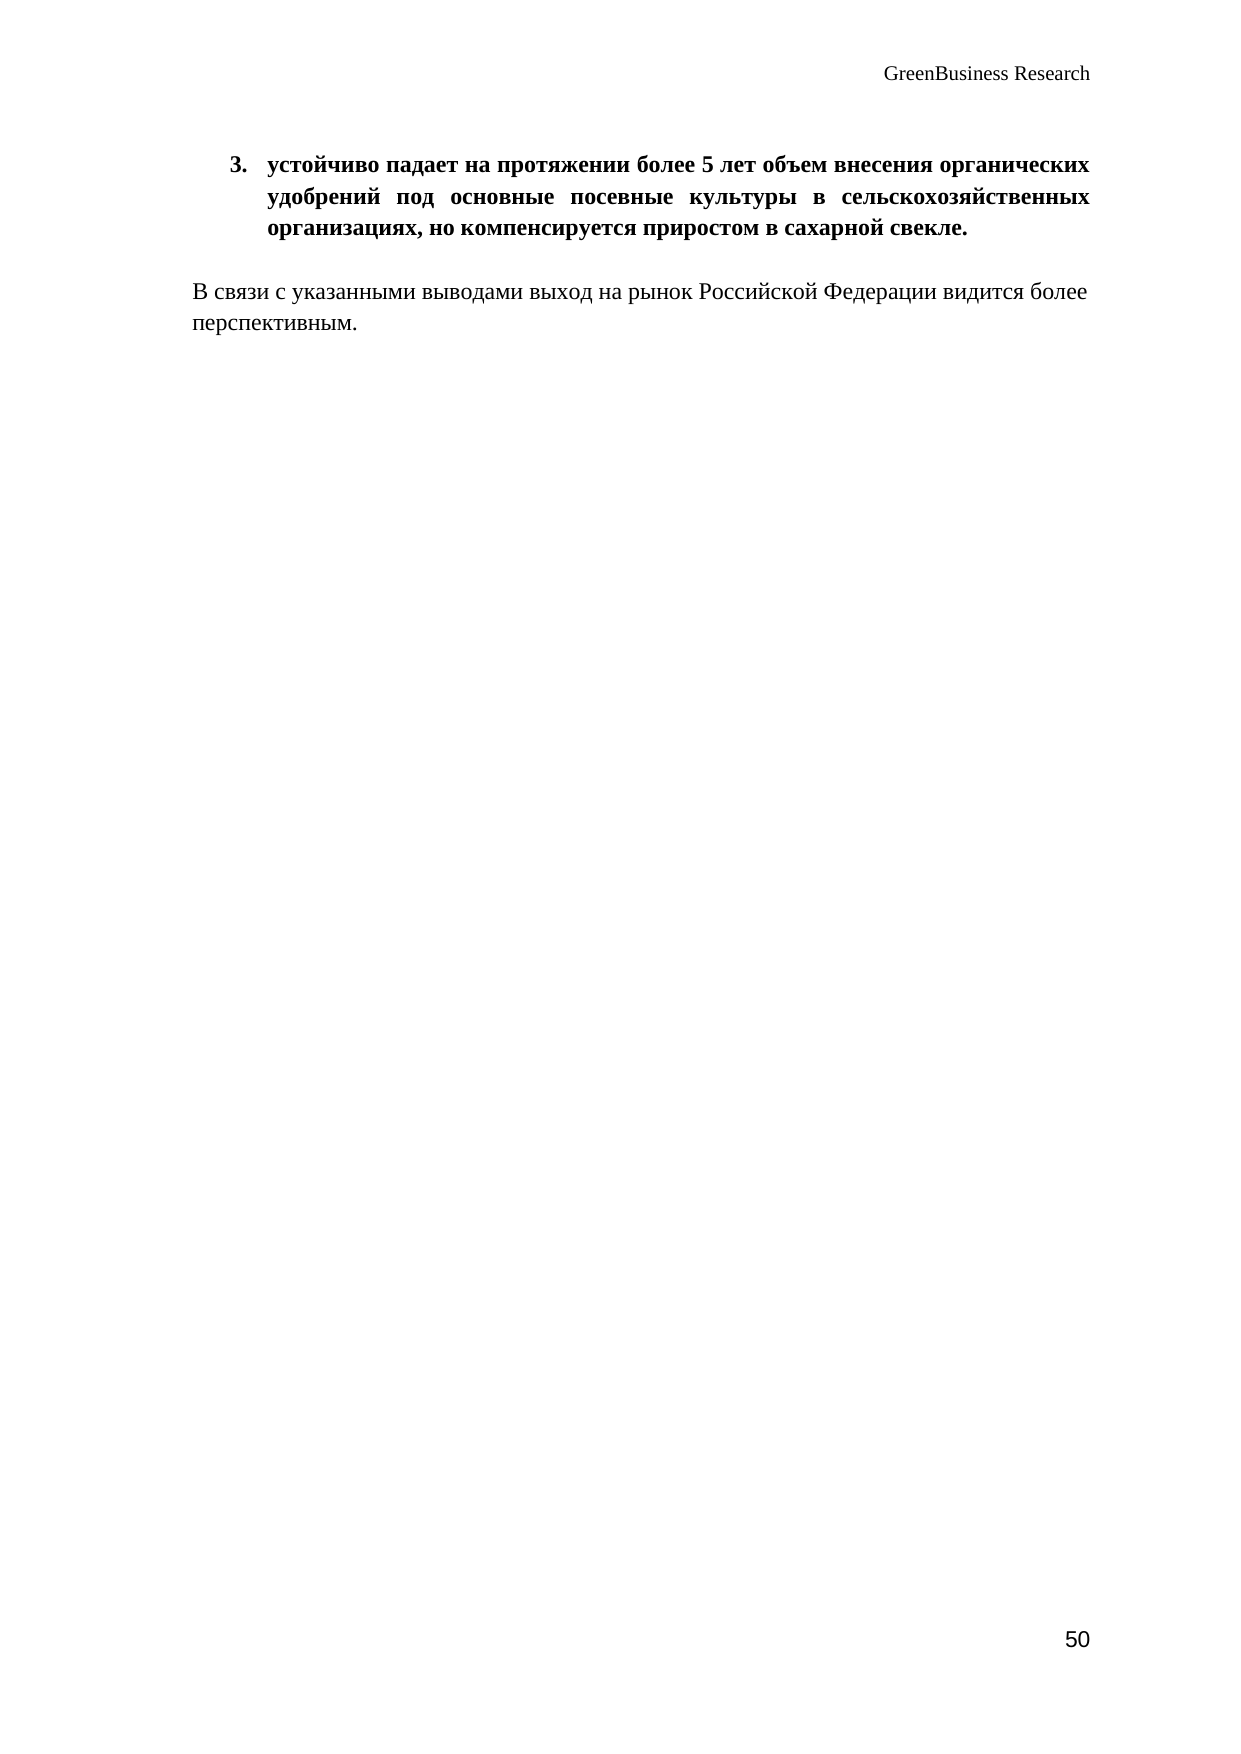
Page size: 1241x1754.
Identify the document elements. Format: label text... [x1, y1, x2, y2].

text В связи с указанными выводами выход на рынок Российской Федерации видится более перспективным. [192, 277, 1090, 336]
list устойчиво падает на протяжении более 5 лет объем внесения органических удобрений под основные посевные культуры в сельскохозяйственных организациях, но компенсируется приростом в сахарной свекле. [229, 150, 1090, 241]
